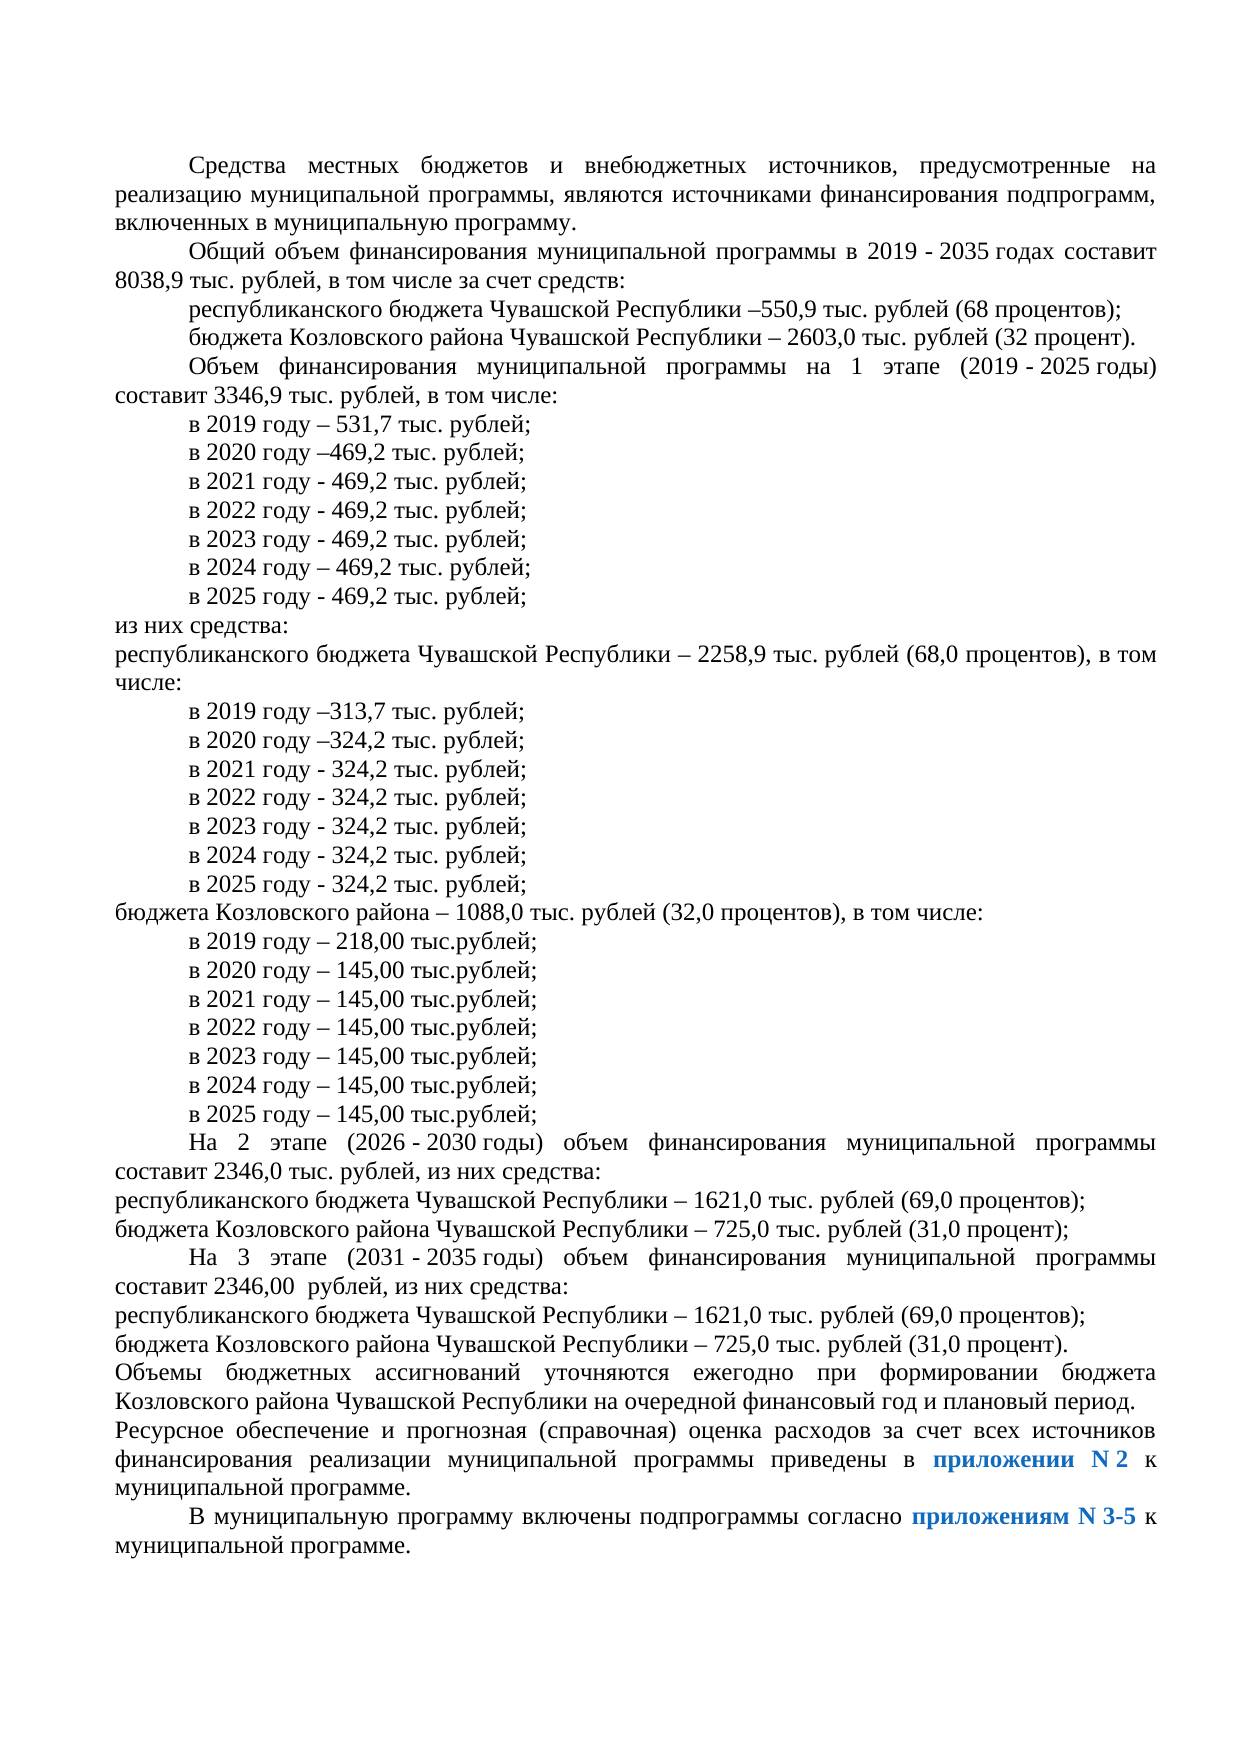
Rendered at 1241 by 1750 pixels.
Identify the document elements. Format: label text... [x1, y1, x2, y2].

text в 2019 году –313,7 тыс. рублей; [114, 696, 1157, 725]
text в 2021 году - 324,2 тыс. рублей; [114, 754, 1157, 782]
text из них средства: [114, 610, 1157, 639]
text бюджета Козловского района – 1088,0 тыс. рублей (32,0 процентов), в том числе: [114, 897, 1157, 926]
text в 2019 году – 531,7 тыс. рублей; [114, 409, 1157, 437]
text в 2025 году - 324,2 тыс. рублей; [114, 869, 1157, 897]
text в 2020 году –469,2 тыс. рублей; [114, 437, 1157, 466]
text в 2022 году - 324,2 тыс. рублей; [114, 782, 1157, 811]
text республиканского бюджета Чувашской Республики –550,9 тыс. рублей (68 процентов); [114, 294, 1157, 322]
text в 2024 году - 324,2 тыс. рублей; [114, 840, 1157, 869]
text Объемы бюджетных ассигнований уточняются ежегодно при формировании бюджета Козловского района Чувашской Республики на очередной финансовый год и плановый период. [114, 1357, 1157, 1415]
text в 2020 году –324,2 тыс. рублей; [114, 725, 1157, 754]
text В муниципальную программу включены подпрограммы согласно приложениям N 3-5 к муниципальной программе. [114, 1501, 1157, 1559]
text Объем финансирования муниципальной программы на 1 этапе (2019 - 2025 годы) составит 3346,9 тыс. рублей, в том числе: [114, 351, 1157, 409]
text бюджета Козловского района Чувашской Республики – 725,0 тыс. рублей (31,0 процент); [114, 1214, 1157, 1242]
text в 2022 году - 469,2 тыс. рублей; [114, 495, 1157, 524]
text в 2021 году - 469,2 тыс. рублей; [114, 466, 1157, 495]
text в 2024 году – 145,00 тыс.рублей; [114, 1070, 1157, 1099]
text в 2023 году - 324,2 тыс. рублей; [114, 811, 1157, 840]
text в 2019 году – 218,00 тыс.рублей; [114, 926, 1157, 955]
text в 2023 году - 469,2 тыс. рублей; [114, 524, 1157, 552]
text в 2020 году – 145,00 тыс.рублей; [114, 955, 1157, 984]
text бюджета Козловского района Чувашской Республики – 725,0 тыс. рублей (31,0 процент). [114, 1329, 1157, 1357]
text республиканского бюджета Чувашской Республики – 2258,9 тыс. рублей (68,0 процентов), в том числе: [114, 639, 1157, 696]
text в 2023 году – 145,00 тыс.рублей; [114, 1041, 1157, 1070]
text республиканского бюджета Чувашской Республики – 1621,0 тыс. рублей (69,0 процентов); [114, 1300, 1157, 1329]
text Средства местных бюджетов и внебюджетных источников, предусмотренные на реализацию муниципальной программы, являются источниками финансирования подпрограмм, включенных в муниципальную программу. [114, 150, 1157, 236]
text республиканского бюджета Чувашской Республики – 1621,0 тыс. рублей (69,0 процентов); [114, 1185, 1157, 1214]
text в 2022 году – 145,00 тыс.рублей; [114, 1012, 1157, 1041]
text в 2021 году – 145,00 тыс.рублей; [114, 984, 1157, 1012]
text в 2024 году – 469,2 тыс. рублей; [114, 552, 1157, 581]
text Ресурсное обеспечение и прогнозная (справочная) оценка расходов за счет всех источников финансирования реализации муниципальной программы приведены в приложении N 2 к муниципальной программе. [114, 1415, 1157, 1501]
text бюджета Козловского района Чувашской Республики – 2603,0 тыс. рублей (32 процент). [114, 322, 1157, 351]
text в 2025 году – 145,00 тыс.рублей; [114, 1099, 1157, 1127]
text На 3 этапе (2031 - 2035 годы) объем финансирования муниципальной программы составит 2346,00 рублей, из них средства: [114, 1242, 1157, 1300]
text На 2 этапе (2026 - 2030 годы) объем финансирования муниципальной программы составит 2346,0 тыс. рублей, из них средства: [114, 1127, 1157, 1185]
text Общий объем финансирования муниципальной программы в 2019 - 2035 годах составит 8038,9 тыс. рублей, в том числе за счет средств: [114, 236, 1157, 294]
text в 2025 году - 469,2 тыс. рублей; [114, 581, 1157, 610]
